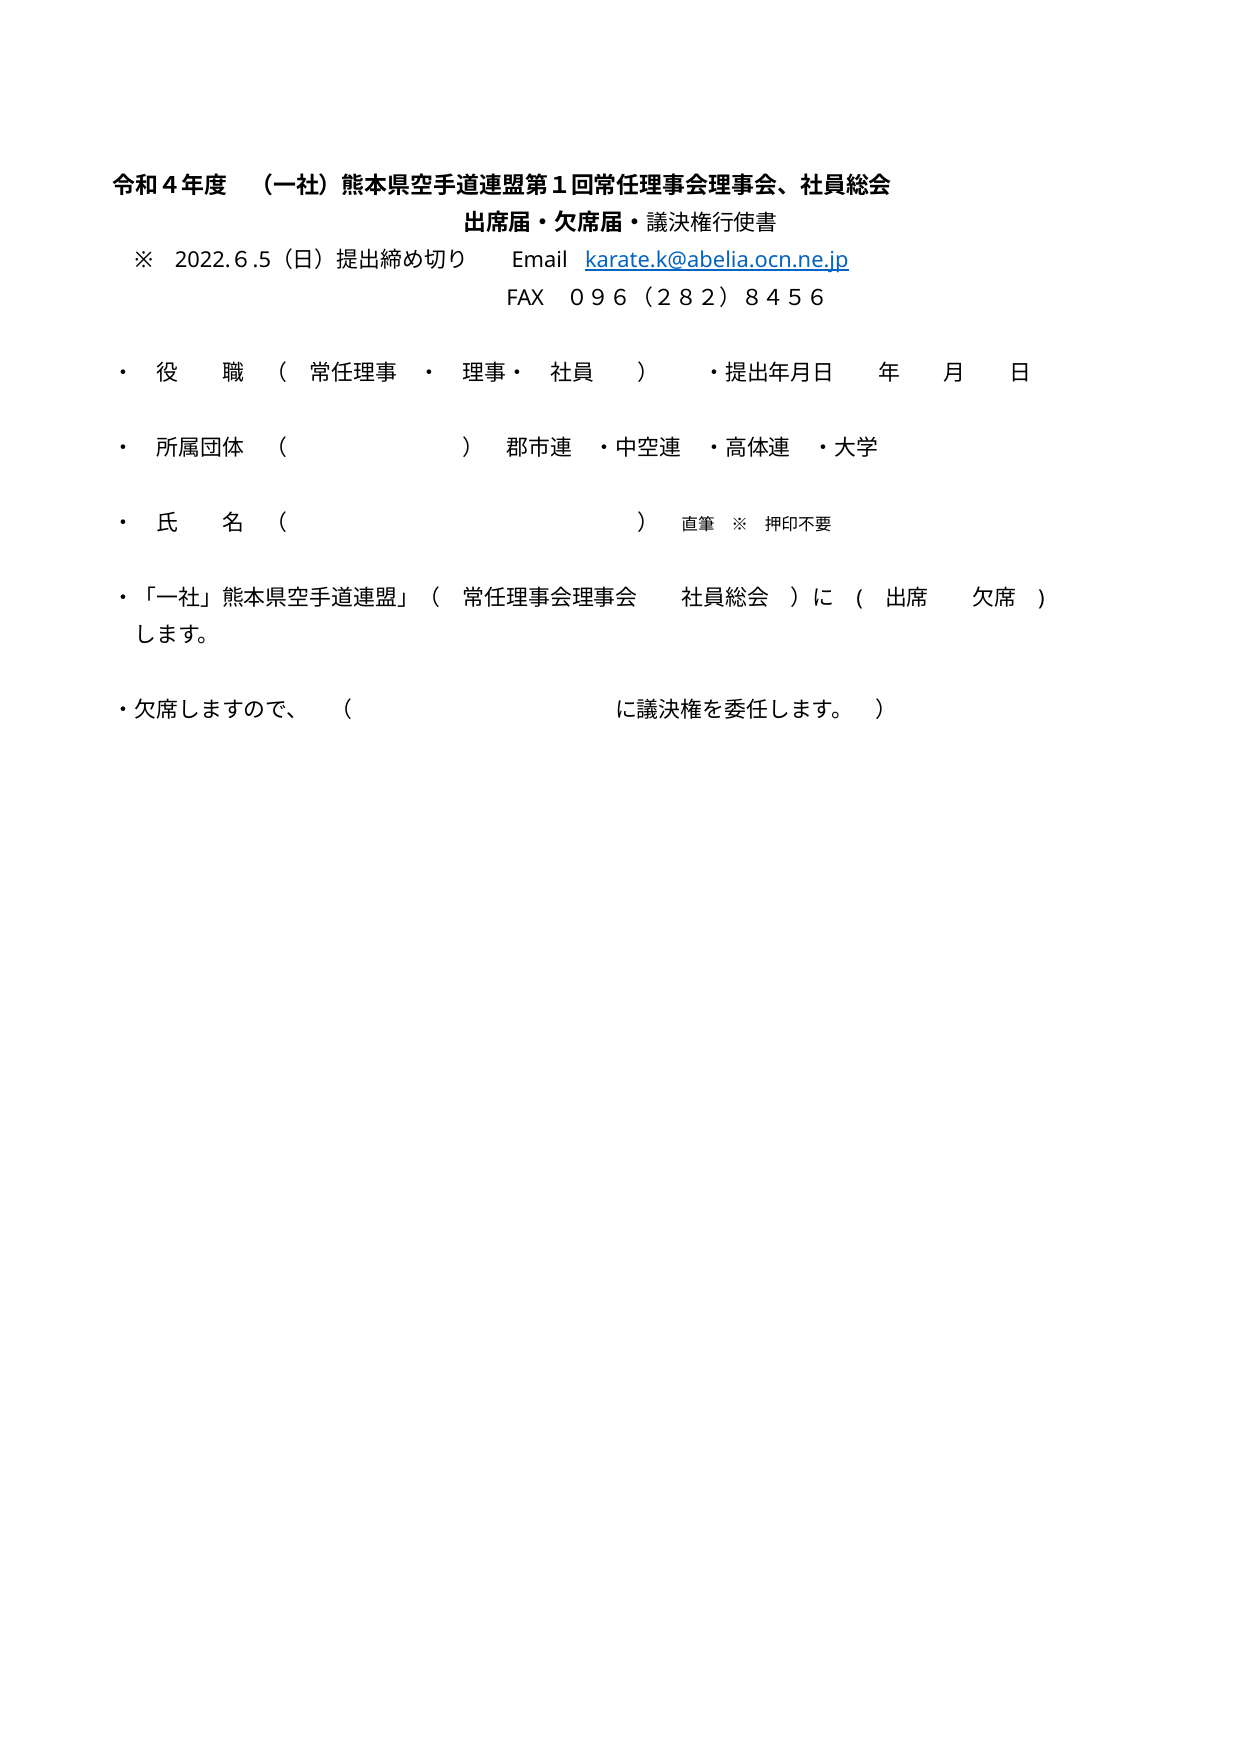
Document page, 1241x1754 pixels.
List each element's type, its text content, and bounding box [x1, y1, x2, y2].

text ・ 所属団体 （ ） 郡市連 ・中空連 ・高体連 ・大学 [112, 427, 1128, 464]
text します。 [112, 614, 1128, 652]
text ・ 役 職 （ 常任理事 ・ 理事・ 社員 ） ・提出年月日 年 月 日 [112, 352, 1128, 389]
text 出席届・欠席届・議決権行使書 [112, 202, 1128, 239]
text ・欠席しますので、 （ に議決権を委任します。 ） [112, 689, 1128, 727]
text ※ 2022.６.5（日）提出締め切り Email karate.k@abelia.ocn.ne.jp [112, 239, 1128, 277]
text ・ 氏 名 （ ） 直筆 ※ 押印不要 [112, 502, 1128, 539]
text FAX ０９６（２８２）８４５６ [112, 277, 1128, 314]
text ・「一社」熊本県空手道連盟」（ 常任理事会理事会 社員総会 ）に ( 出席 欠席 ) [112, 577, 1128, 614]
text 令和４年度 （一社）熊本県空手道連盟第１回常任理事会理事会、社員総会 [112, 164, 1128, 202]
